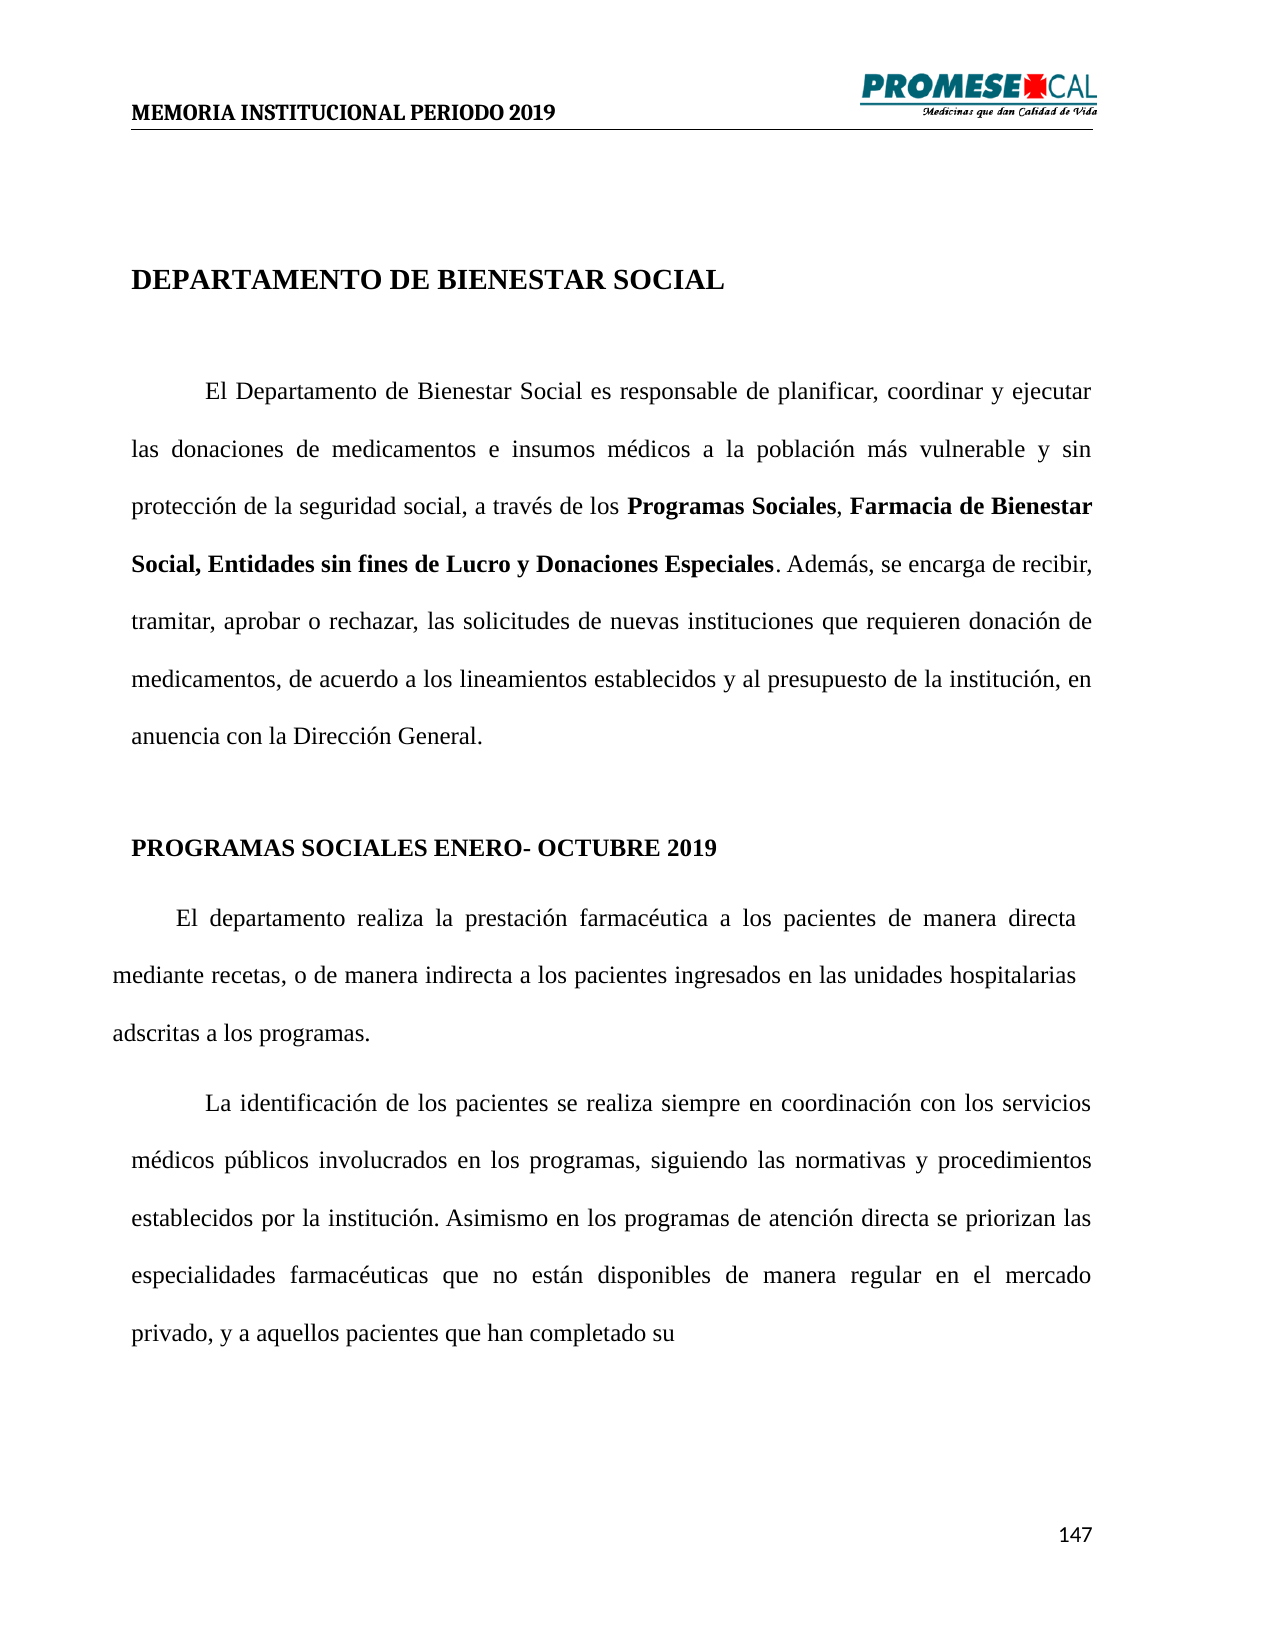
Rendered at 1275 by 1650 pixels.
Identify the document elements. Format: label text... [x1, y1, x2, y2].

picture [843, 68, 1105, 125]
text El departamento realiza la prestación farmacéutica a los pacientes de manera directa mediante recetas, o de manera indirecta a los pacientes ingresados en las unidades hospitalarias adscritas a los programas. [112, 903, 1078, 1046]
text El Departamento de Bienestar Social es responsable de planificar, coordinar y ejecutar las donaciones de medicamentos e insumos médicos a la población más vulnerable y sin protección de la seguridad social, a través de los Programas Sociales, Farmacia de Bienestar Social, Entidades sin fines de Lucro y Donaciones Especiales. Además, se encarga de recibir, tramitar, aprobar o rechazar, las solicitudes de nuevas instituciones que requieren donación de medicamentos, de acuerdo a los lineamientos establecidos y al presupuesto de la institución, en anuencia con la Dirección General. [131, 376, 1093, 750]
text PROGRAMAS SOCIALES ENERO- OCTUBRE 2019 [131, 833, 1093, 861]
text La identificación de los pacientes se realiza siempre en coordinación con los servicios médicos públicos involucrados en los programas, siguiendo las normativas y procedimientos establecidos por la institución. Asimismo en los programas de atención directa se priorizan las especialidades farmacéuticas que no están disponibles de manera regular en el mercado privado, y a aquellos pacientes que han completado su [131, 1088, 1093, 1346]
text DEPARTAMENTO DE BIENESTAR SOCIAL [131, 262, 1093, 296]
